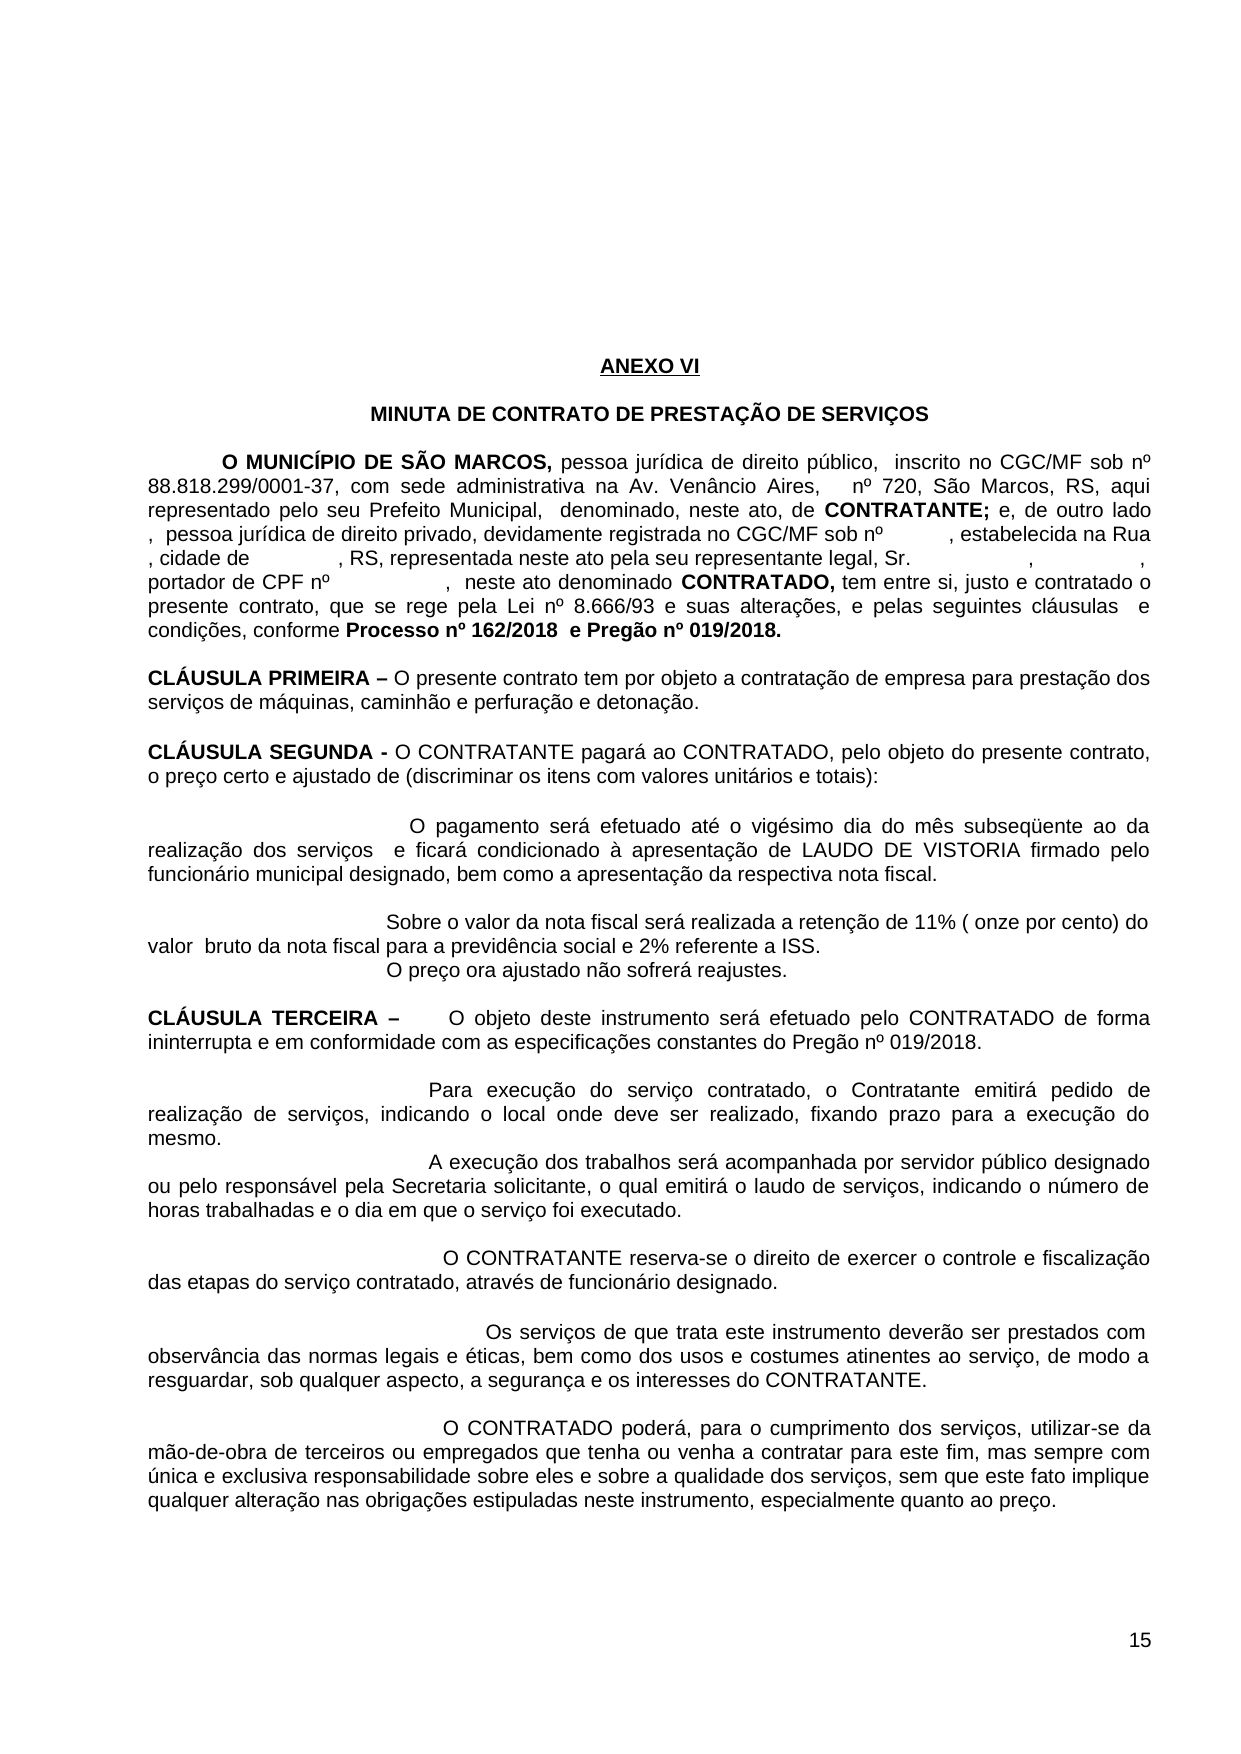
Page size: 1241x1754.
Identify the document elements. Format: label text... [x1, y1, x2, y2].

text CLÁUSULA SEGUNDA - O CONTRATANTE pagará ao CONTRATADO, pelo objeto do presente contrato, o preço certo e ajustado de (discriminar os itens com valores unitários e totais): [148, 740, 1152, 788]
text O pagamento será efetuado até o vigésimo dia do mês subseqüente ao da realização dos serviços e ficará condicionado à apresentação de LAUDO DE VISTORIA firmado pelo funcionário municipal designado, bem como a apresentação da respectiva nota fiscal. [148, 814, 1152, 886]
text MINUTA DE CONTRATO DE PRESTAÇÃO DE SERVIÇOS [148, 402, 1152, 426]
text O CONTRATANTE reserva-se o direito de exercer o controle e fiscalização das etapas do serviço contratado, através de funcionário designado. [148, 1246, 1152, 1293]
text CLÁUSULA TERCEIRA – O objeto deste instrumento será efetuado pelo CONTRATADO de forma ininterrupta e em conformidade com as especificações constantes do Pregão nº 019/2018. [148, 1006, 1152, 1054]
text O CONTRATADO poderá, para o cumprimento dos serviços, utilizar-se da mão-de-obra de terceiros ou empregados que tenha ou venha a contratar para este fim, mas sempre com única e exclusiva responsabilidade sobre eles e sobre a qualidade dos serviços, sem que este fato implique qualquer alteração nas obrigações estipuladas neste instrumento, especialmente quanto ao preço. [148, 1416, 1152, 1512]
text Sobre o valor da nota fiscal será realizada a retenção de 11% ( onze por cento) do valor bruto da nota fiscal para a previdência social e 2% referente a ISS. [148, 910, 1152, 958]
text A execução dos trabalhos será acompanhada por servidor público designado ou pelo responsável pela Secretaria solicitante, o qual emitirá o laudo de serviços, indicando o número de horas trabalhadas e o dia em que o serviço foi executado. [148, 1150, 1152, 1222]
text O MUNICÍPIO DE SÃO MARCOS, pessoa jurídica de direito público, inscrito no CGC/MF sob nº 88.818.299/0001-37, com sede administrativa na Av. Venâncio Aires, nº 720, São Marcos, RS, aqui representado pelo seu Prefeito Municipal, denominado, neste ato, de CONTRATANTE; e, de outro lado , pessoa jurídica de direito privado, devidamente registrada no CGC/MF sob nº , estabelecida na Rua , cidade de , RS, representada neste ato pela seu representante legal, Sr. , , portador de CPF nº , neste ato denominado CONTRATADO, tem entre si, justo e contratado o presente contrato, que se rege pela Lei nº 8.666/93 e suas alterações, e pelas seguintes cláusulas e condições, conforme Processo nº 162/2018 e Pregão nº 019/2018. [148, 450, 1152, 642]
text Para execução do serviço contratado, o Contratante emitirá pedido de realização de serviços, indicando o local onde deve ser realizado, fixando prazo para a execução do mesmo. [148, 1078, 1152, 1150]
text CLÁUSULA PRIMEIRA – O presente contrato tem por objeto a contratação de empresa para prestação dos serviços de máquinas, caminhão e perfuração e detonação. [148, 666, 1152, 714]
text ANEXO VI [148, 354, 1152, 378]
text O preço ora ajustado não sofrerá reajustes. [148, 958, 1152, 982]
text Os serviços de que trata este instrumento deverão ser prestados com observância das normas legais e éticas, bem como dos usos e costumes atinentes ao serviço, de modo a resguardar, sob qualquer aspecto, a segurança e os interesses do CONTRATANTE. [148, 1320, 1152, 1392]
